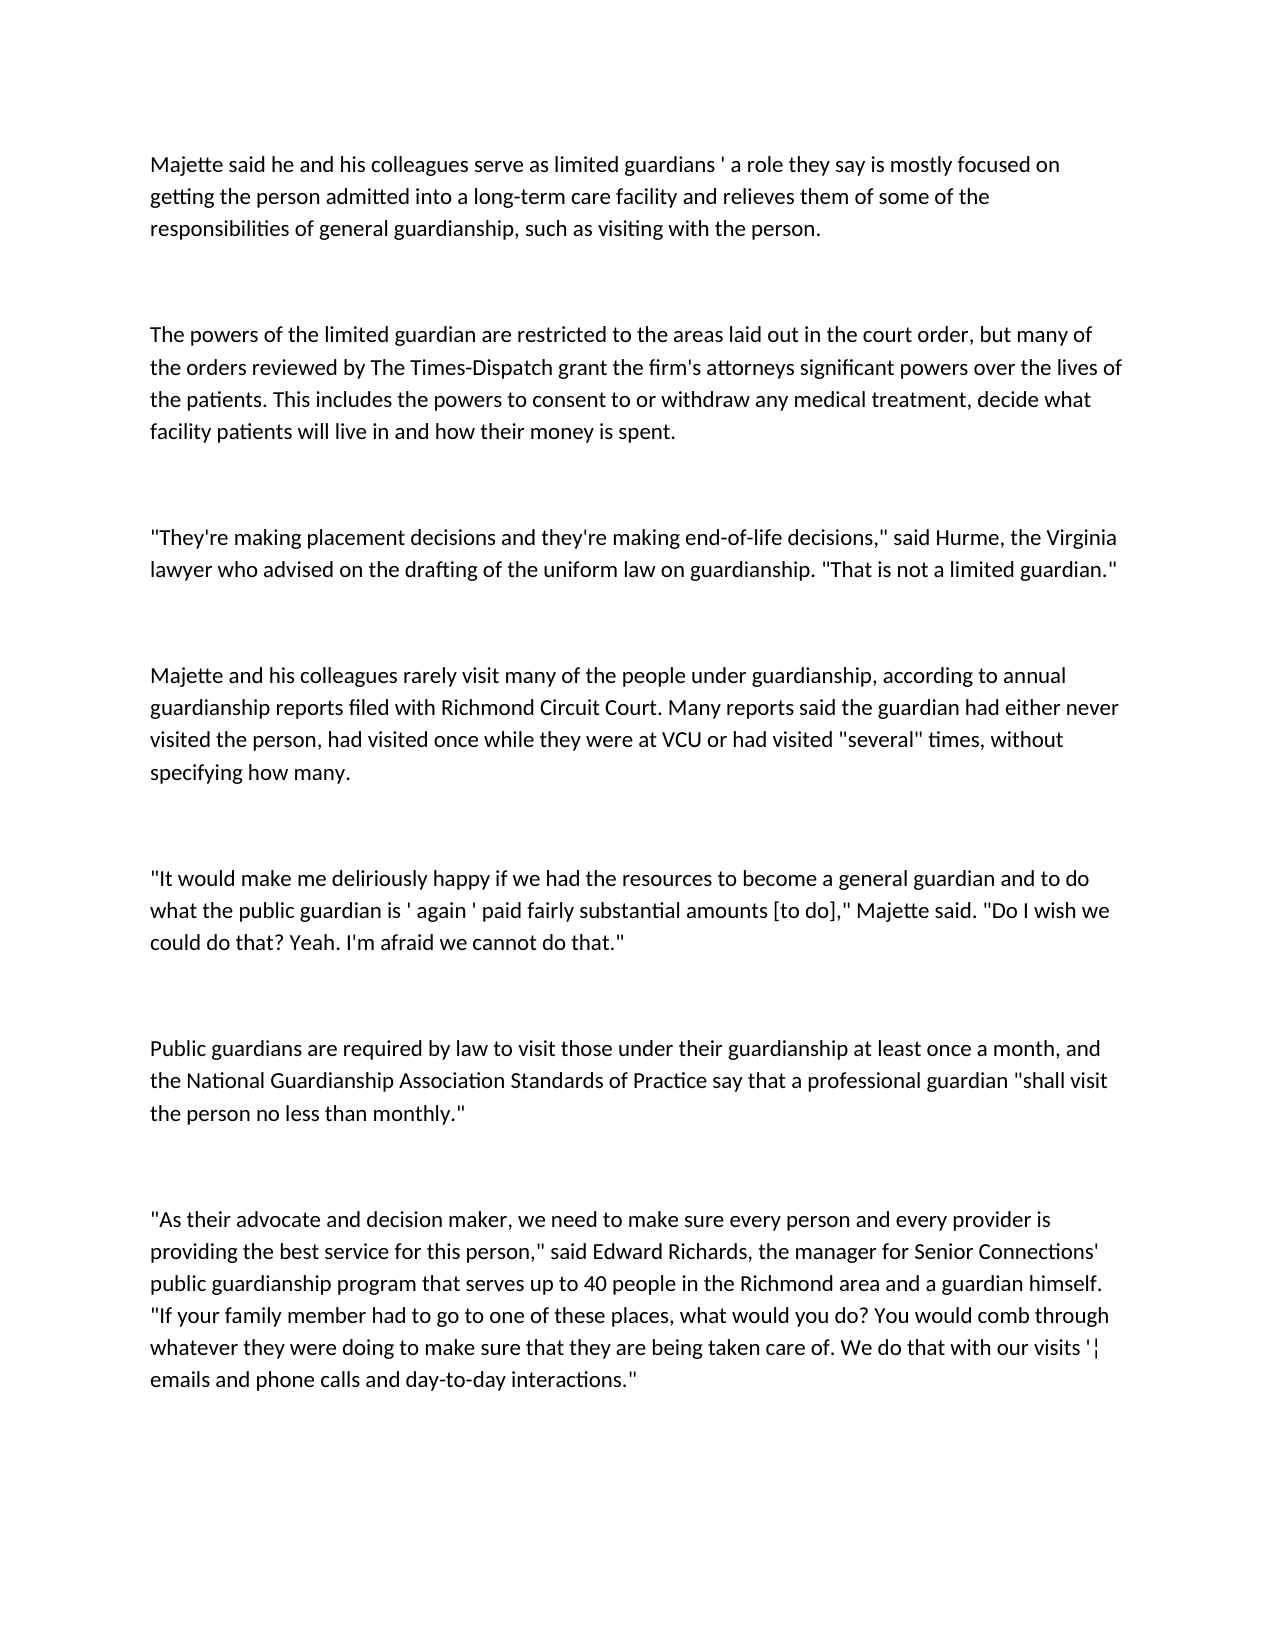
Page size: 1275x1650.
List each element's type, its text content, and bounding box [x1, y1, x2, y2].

text Majette said he and his colleagues serve as limited guardians ' a role they say is mostly focused on getting the person admitted into a long-term care facility and relieves them of some of the responsibilities of general guardianship, such as visiting with the person. [150, 150, 1125, 242]
text "It would make me deliriously happy if we had the resources to become a general guardian and to do what the public guardian is ' again ' paid fairly substantial amounts [to do]," Majette said. "Do I wish we could do that? Yeah. I'm afraid we cannot do that." [150, 864, 1125, 956]
text "They're making placement decisions and they're making end-of-life decisions," said Hurme, the Virginia lawyer who advised on the drafting of the uniform law on guardianship. "That is not a limited guardian." [150, 523, 1125, 583]
text "As their advocate and decision maker, we need to make sure every person and every provider is providing the best service for this person," said Edward Richards, the manager for Senior Connections' public guardianship program that serves up to 40 people in the Richmond area and a guardian himself. "If your family member had to go to one of these places, what would you do? You would comb through whatever they were doing to make sure that they are being taken care of. We do that with our visits '¦ emails and phone calls and day-to-day interactions." [150, 1205, 1125, 1394]
text The powers of the limited guardian are restricted to the areas laid out in the court order, but many of the orders reviewed by The Times-Dispatch grant the firm's attorneys significant powers over the lives of the patients. This includes the powers to consent to or withdraw any medical treatment, decide what facility patients will live in and how their money is spent. [150, 320, 1125, 445]
text Majette and his colleagues rarely visit many of the people under guardianship, according to annual guardianship reports filed with Richmond Circuit Court. Many reports said the guardian had either never visited the person, had visited once while they were at VCU or had visited "several" times, without specifying how many. [150, 661, 1125, 786]
text Public guardians are required by law to visit those under their guardianship at least once a month, and the National Guardianship Association Standards of Practice say that a professional guardian "shall visit the person no less than monthly." [150, 1034, 1125, 1127]
